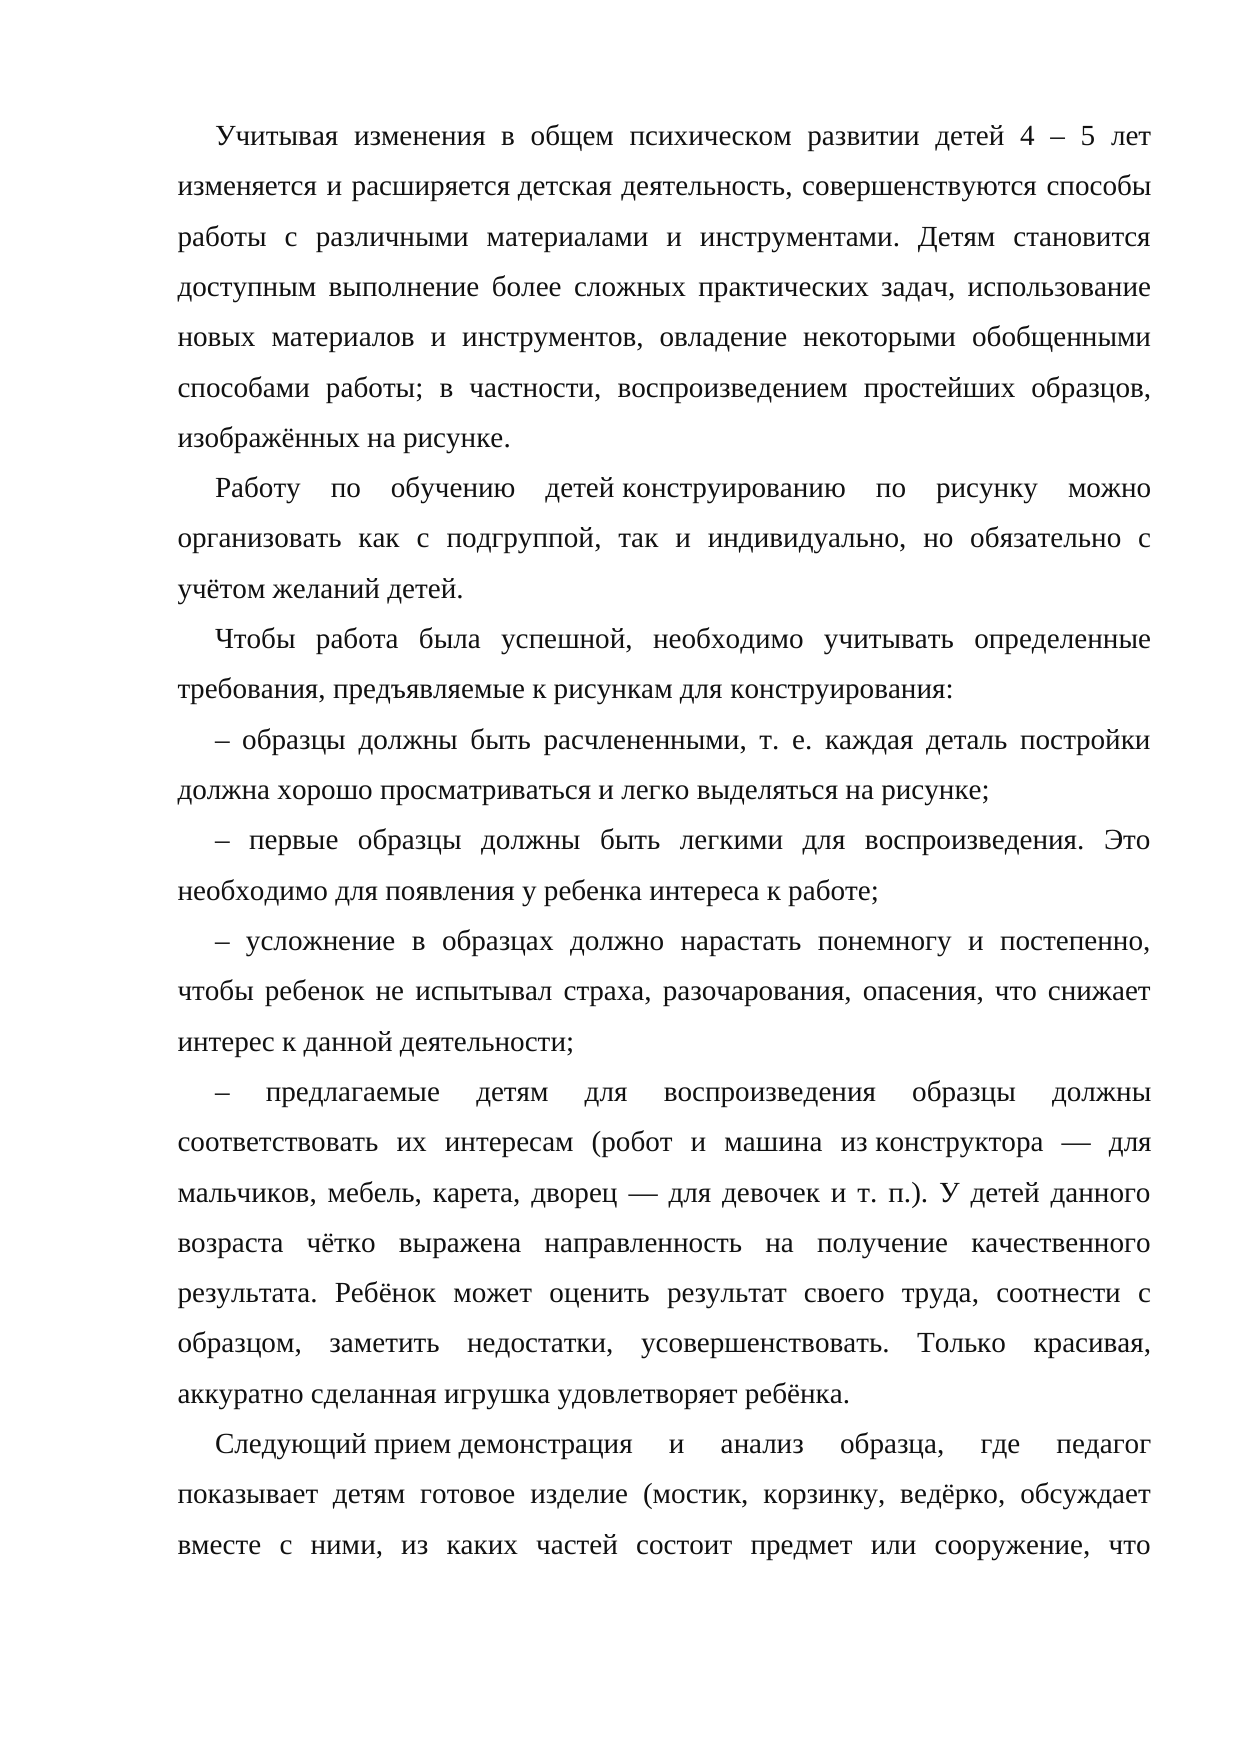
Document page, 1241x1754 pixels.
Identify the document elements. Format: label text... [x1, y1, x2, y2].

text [177, 1426, 1152, 1560]
text – усложнение в образцах должно нарастать понемногу и постепенно, чтобы ребенок не испытывал страха, разочарования, опасения, что снижает интерес к данной деятельности; [177, 923, 1152, 1057]
text – образцы должны быть расчлененными, т. е. каждая деталь постройки должна хорошо просматриваться и легко выделяться на рисунке; [177, 722, 1152, 806]
text – предлагаемые детям для воспроизведения образцы должны соответствовать их интересам (робот и машина из конструктора — для мальчиков, мебель, карета, дворец — для девочек и т. п.). У детей данного возраста чётко выражена направленность на получение качественного результата. Ребёнок может оценить результат своего труда, соотнести с образцом, заметить недостатки, усовершенствовать. Только красивая, аккуратно сделанная игрушка удовлетворяет ребёнка. [177, 1074, 1152, 1409]
text – первые образцы должны быть легкими для воспроизведения. Это необходимо для появления у ребенка интереса к работе; [177, 822, 1152, 906]
text Работу по обучению детей конструированию по рисунку можно организовать как с подгруппой, так и индивидуально, но обязательно с учётом желаний детей. [177, 470, 1152, 604]
text Учитывая изменения в общем психическом развитии детей 4 – 5 лет изменяется и расширяется детская деятельность, совершенствуются способы работы с различными материалами и инструментами. Детям становится доступным выполнение более сложных практических задач, использование новых материалов и инструментов, овладение некоторыми обобщенными способами работы; в частности, воспроизведением простейших образцов, изображённых на рисунке. [177, 118, 1152, 453]
text Чтобы работа была успешной, необходимо учитывать определенные требования, предъявляемые к рисункам для конструирования: [177, 621, 1152, 705]
